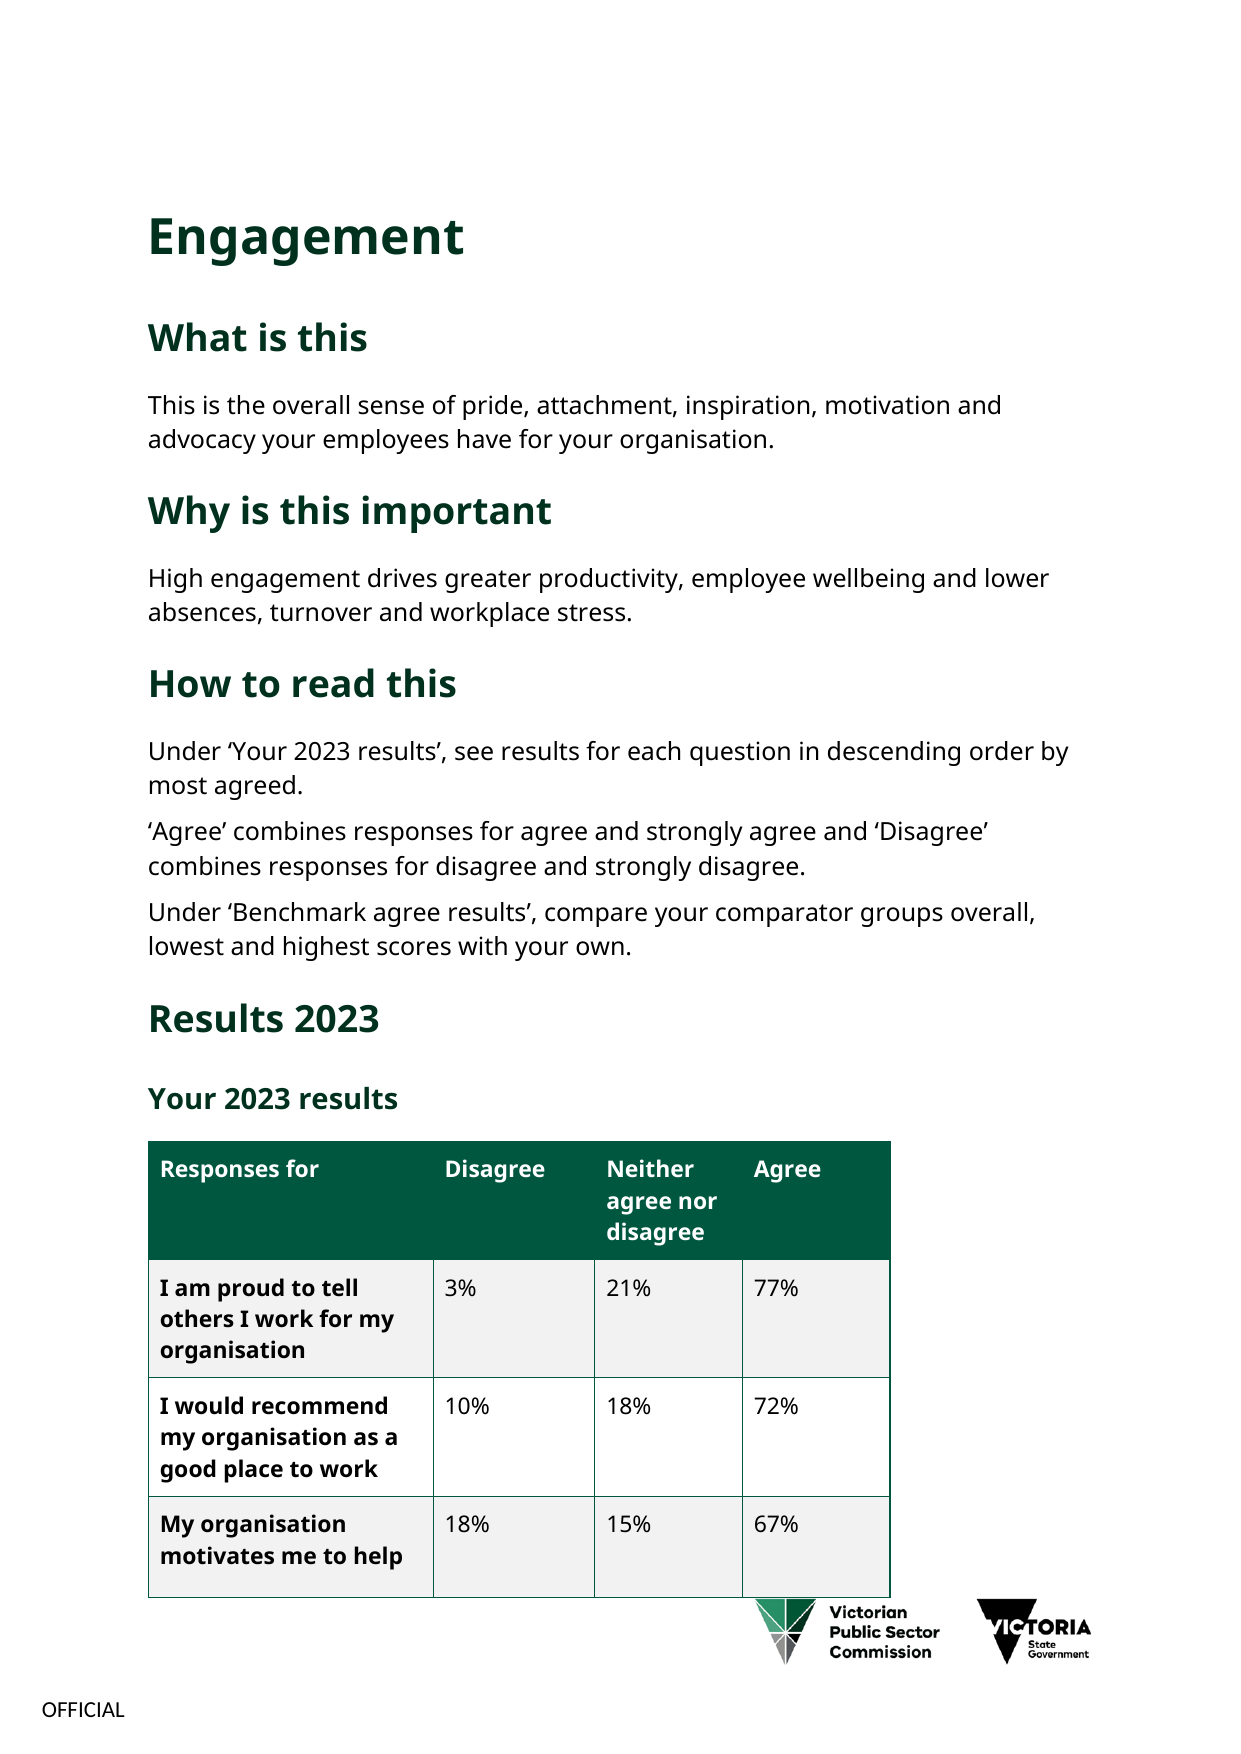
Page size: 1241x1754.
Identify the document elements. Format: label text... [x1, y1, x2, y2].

subtitle Your 2023 results [148, 1078, 1092, 1118]
table_header Neither agree nor disagree [595, 1142, 742, 1259]
table_cell 15% [595, 1497, 742, 1597]
table_cell My organisation motivates me to help achieve its objectives [149, 1497, 433, 1597]
subtitle Engagement [148, 201, 1092, 269]
text ‘Agree’ combines responses for agree and strongly agree and ‘Disagree’ combines responses for disagree and strongly disagree. [148, 814, 1092, 882]
text High engagement drives greater productivity, employee wellbeing and lower absences, turnover and workplace stress. [148, 560, 1092, 628]
table_cell I am proud to tell others I work for my organisation [149, 1260, 433, 1377]
subtitle What is this [148, 311, 1092, 362]
text Under ‘Benchmark agree results’, compare your comparator groups overall, lowest and highest scores with your own. [148, 894, 1092, 963]
table_cell 18% [595, 1378, 742, 1496]
table_cell 3% [434, 1260, 594, 1377]
table_cell 18% [434, 1497, 594, 1597]
text Under ‘Your 2023 results’, see results for each question in descending order by most agreed. [148, 733, 1092, 802]
table_cell I would recommend my organisation as a good place to work [149, 1378, 433, 1496]
table_header Responses for [149, 1142, 433, 1259]
table_cell 72% [743, 1378, 889, 1496]
subtitle Results 2023 [148, 992, 1092, 1043]
subtitle How to read this [148, 658, 1092, 709]
picture [754, 1598, 1093, 1666]
table_header Agree [743, 1142, 889, 1259]
text This is the overall sense of pride, attachment, inspiration, motivation and advocacy your employees have for your organisation. [148, 387, 1092, 455]
table_cell 67% [743, 1497, 889, 1597]
table_cell 10% [434, 1378, 594, 1496]
table_header Disagree [434, 1142, 594, 1259]
subtitle Why is this important [148, 484, 1092, 536]
table_cell 21% [595, 1260, 742, 1377]
table_cell 77% [743, 1260, 889, 1377]
